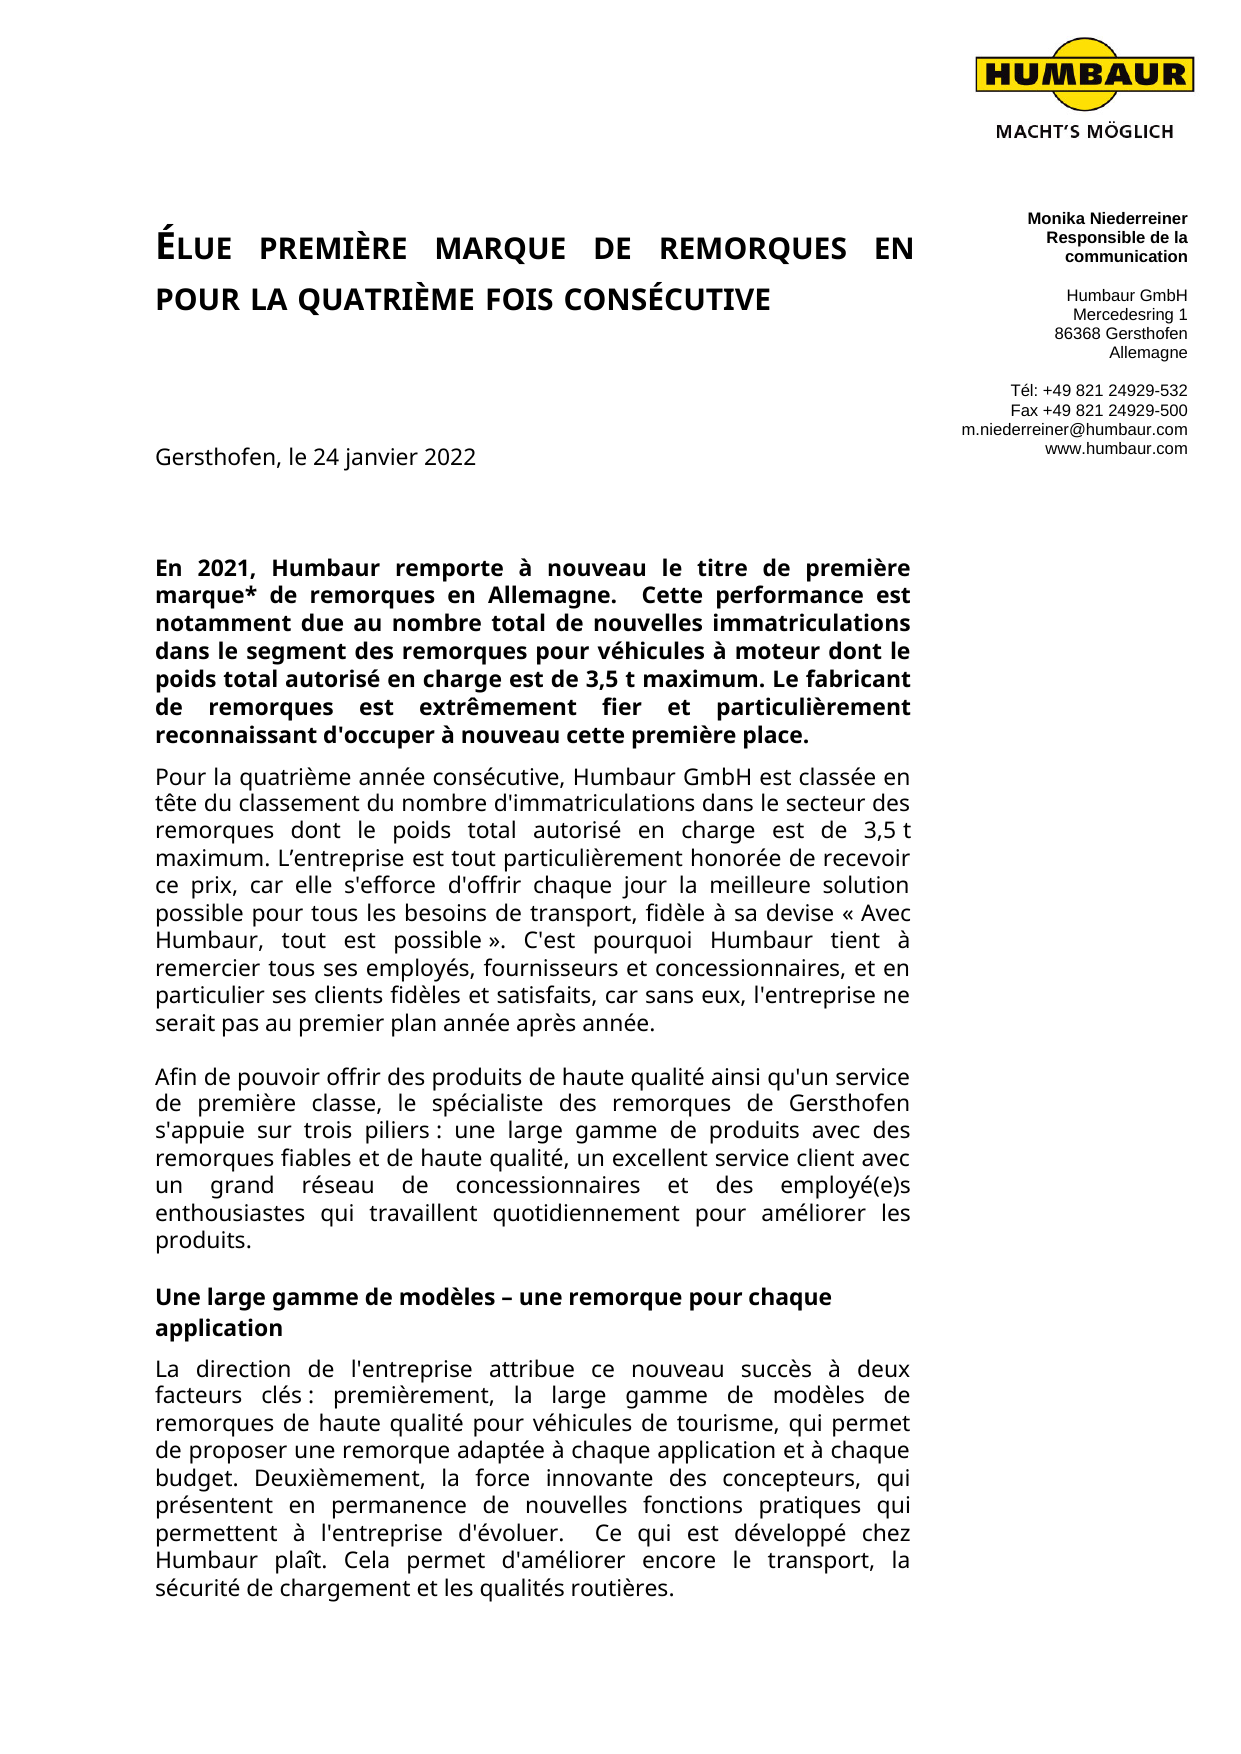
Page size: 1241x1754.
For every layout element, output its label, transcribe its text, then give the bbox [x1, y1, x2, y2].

text La direction de l'entreprise attribue ce nouveau succès à deux facteurs clés : premièrement, la large gamme de modèles de remorques de haute qualité pour véhicules de tourisme, qui permet de proposer une remorque adaptée à chaque application et à chaque budget. Deuxièmement, la force innovante des concepteurs, qui présentent en permanence de nouvelles fonctions pratiques qui permettent à l'entreprise d'évoluer. Ce qui est développé chez Humbaur plaît. Cela permet d'améliorer encore le transport, la sécurité de chargement et les qualités routières. [155, 1356, 911, 1603]
picture [927, 0, 1241, 177]
text En 2021, Humbaur remporte à nouveau le titre de première marque* de remorques en Allemagne. Cette performance est notamment due au nombre total de nouvelles immatriculations dans le segment des remorques pour véhicules à moteur dont le poids total autorisé en charge est de 3,5 t maximum. Le fabricant de remorques est extrêmement fier et particulièrement reconnaissant d'occuper à nouveau cette première place. [155, 554, 911, 751]
text Gersthofen, le 24 janvier 2022 [155, 441, 915, 472]
text Une large gamme de modèles – une remorque pour chaque application [155, 1281, 915, 1343]
subtitle Élue première marque de remorques en pour la quatrième fois consécutive [155, 219, 915, 321]
text Afin de pouvoir offrir des produits de haute qualité ainsi qu'un service de première classe, le spécialiste des remorques de Gersthofen s'appuie sur trois piliers : une large gamme de produits avec des remorques fiables et de haute qualité, un excellent service client avec un grand réseau de concessionnaires et des employé(e)s enthousiastes qui travaillent quotidiennement pour améliorer les produits. [155, 1063, 911, 1256]
text Pour la quatrième année consécutive, Humbaur GmbH est classée en tête du classement du nombre d'immatriculations dans le secteur des remorques dont le poids total autorisé en charge est de 3,5 t maximum. L’entreprise est tout particulièrement honorée de recevoir ce prix, car elle s'efforce d'offrir chaque jour la meilleure solution possible pour tous les besoins de transport, fidèle à sa devise « Avec Humbaur, tout est possible ». C'est pourquoi Humbaur tient à remercier tous ses employés, fournisseurs et concessionnaires, et en particulier ses clients fidèles et satisfaits, car sans eux, l'entreprise ne serait pas au premier plan année après année. [155, 763, 911, 1038]
